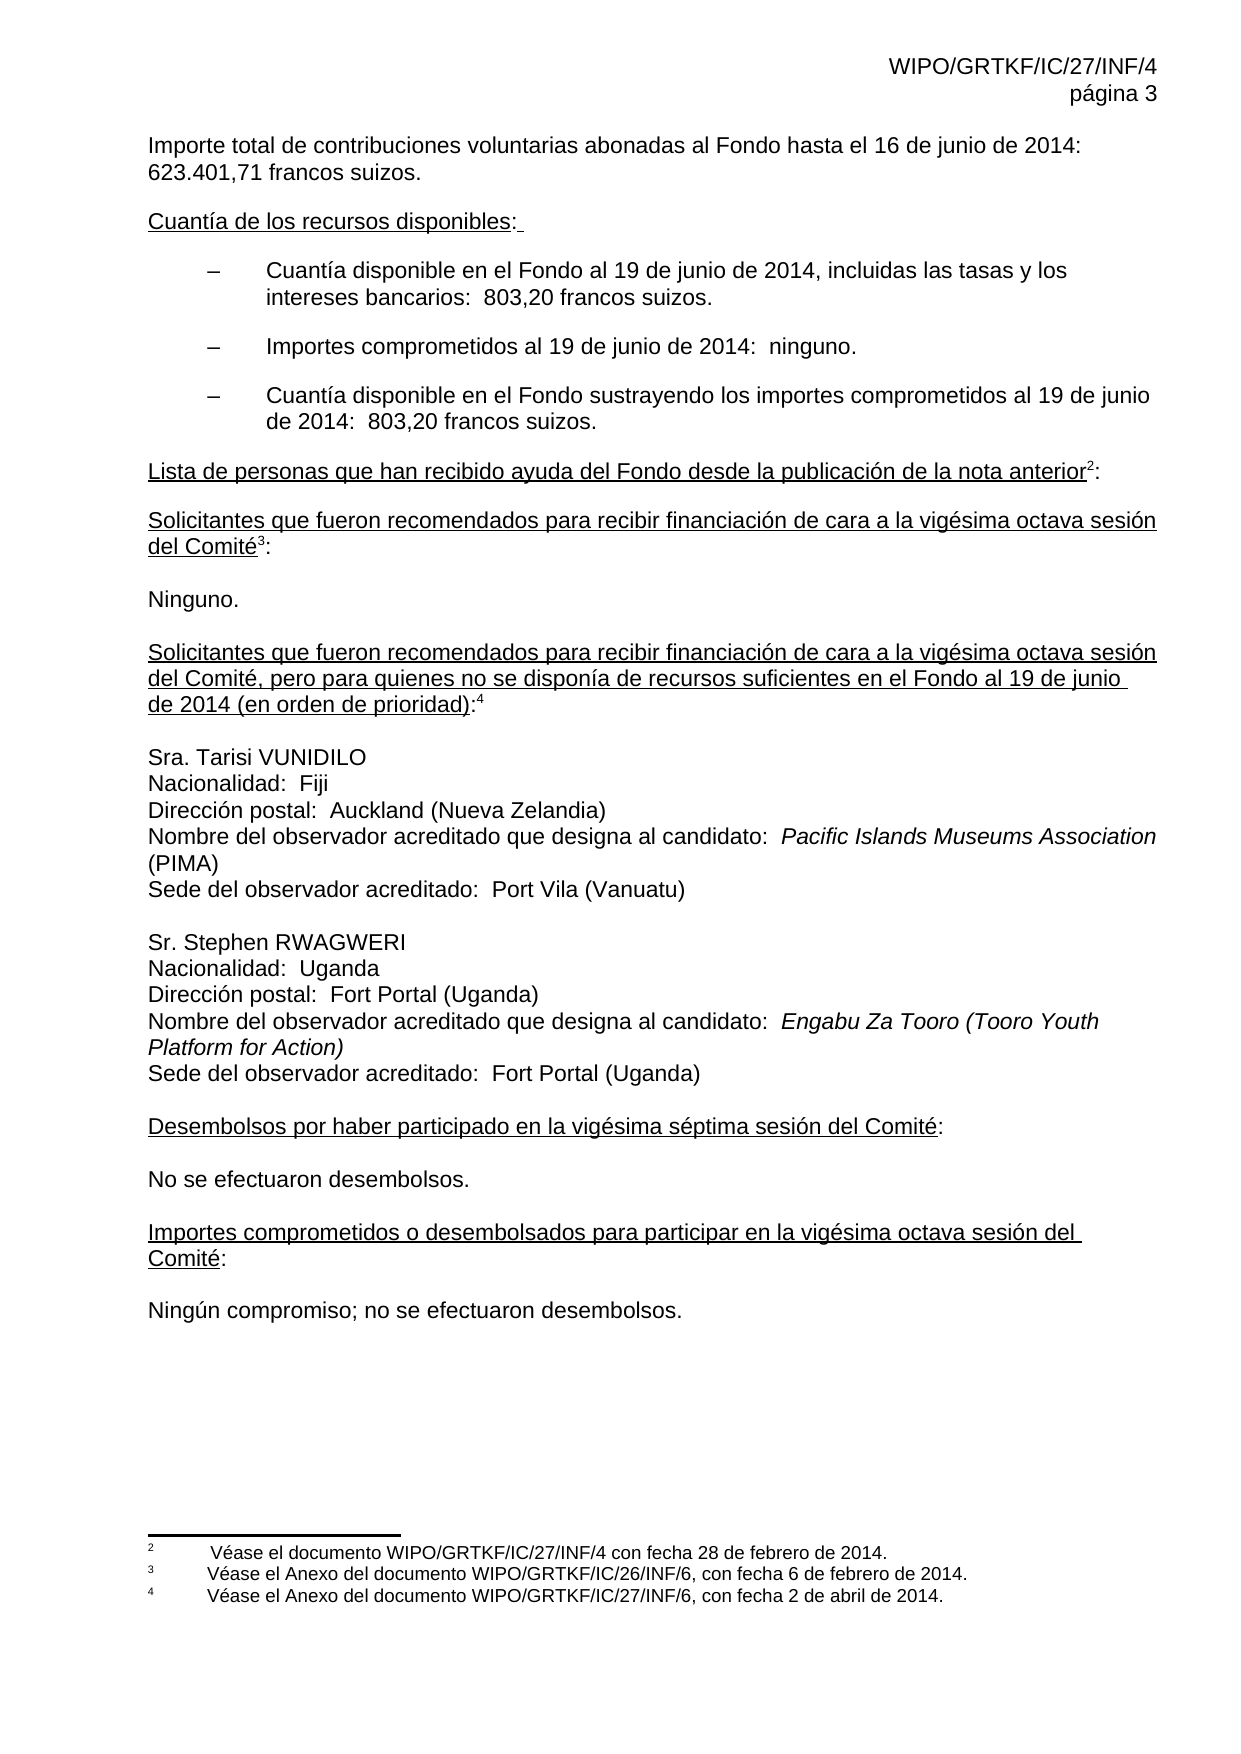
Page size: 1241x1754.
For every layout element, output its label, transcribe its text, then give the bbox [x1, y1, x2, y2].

text Ningún compromiso; no se efectuaron desembolsos. [148, 1297, 1157, 1324]
text Dirección postal: Auckland (Nueva Zelandia) [148, 797, 1157, 823]
list Cuantía de los recursos disponibles: [148, 208, 1157, 234]
text Nacionalidad: Uganda [148, 955, 1157, 981]
text Solicitantes que fueron recomendados para recibir financiación de cara a la vigésima octava sesión del Comité, pero para quienes no se disponía de recursos suficientes en el Fondo al 19 de junio de 2014 (en orden de prioridad): [148, 639, 1157, 661]
text Nombre del observador acreditado que designa al candidato: Pacific Islands Museums Association (PIMA) [148, 823, 1157, 876]
text Solicitantes que fueron recomendados para recibir financiación de cara a la vigésima octava sesión del Comité, pero para quienes no se disponía de recursos suficientes en el Fondo al 19 de junio de 2014 (en orden de prioridad): [148, 663, 1157, 718]
text Desembolsos por haber participado en la vigésima séptima sesión del Comité: [148, 1113, 1157, 1139]
text Nombre del observador acreditado que designa al candidato: Engabu Za Tooro (Tooro Youth Platform for Action) [148, 1008, 1157, 1060]
list Lista de personas que han recibido ayuda del Fondo desde la publicación de la nota anterior: [148, 458, 1157, 484]
text Sede del observador acreditado: Port Vila (Vanuatu) [148, 876, 1157, 902]
text Solicitantes que fueron recomendados para recibir financiación de cara a la vigésima octava sesión del Comité: [148, 531, 1157, 559]
text Sede del observador acreditado: Fort Portal (Uganda) [148, 1060, 1157, 1087]
list Importe total de contribuciones voluntarias abonadas al Fondo hasta el 16 de junio de 2014: 623.401,71 francos suizos. [148, 132, 1157, 185]
list – Cuantía disponible en el Fondo al 19 de junio de 2014, incluidas las tasas y los intereses bancarios: 803,20 francos suizos. [207, 257, 1157, 310]
text No se efectuaron desembolsos. [148, 1166, 1157, 1192]
text Sr. Stephen RWAGWERI [148, 928, 1157, 955]
text Solicitantes que fueron recomendados para recibir financiación de cara a la vigésima octava sesión del Comité: [148, 507, 1157, 530]
text Dirección postal: Fort Portal (Uganda) [148, 981, 1157, 1008]
list – Cuantía disponible en el Fondo sustrayendo los importes comprometidos al 19 de junio de 2014: 803,20 francos suizos. [207, 382, 1157, 435]
text Ninguno. [148, 586, 1157, 612]
text Sra. Tarisi VUNIDILO [148, 744, 1157, 770]
list – Importes comprometidos al 19 de junio de 2014: ninguno. [207, 333, 1157, 359]
text Importes comprometidos o desembolsados para participar en la vigésima octava sesión del Comité: [148, 1218, 1157, 1271]
text Nacionalidad: Fiji [148, 770, 1157, 797]
